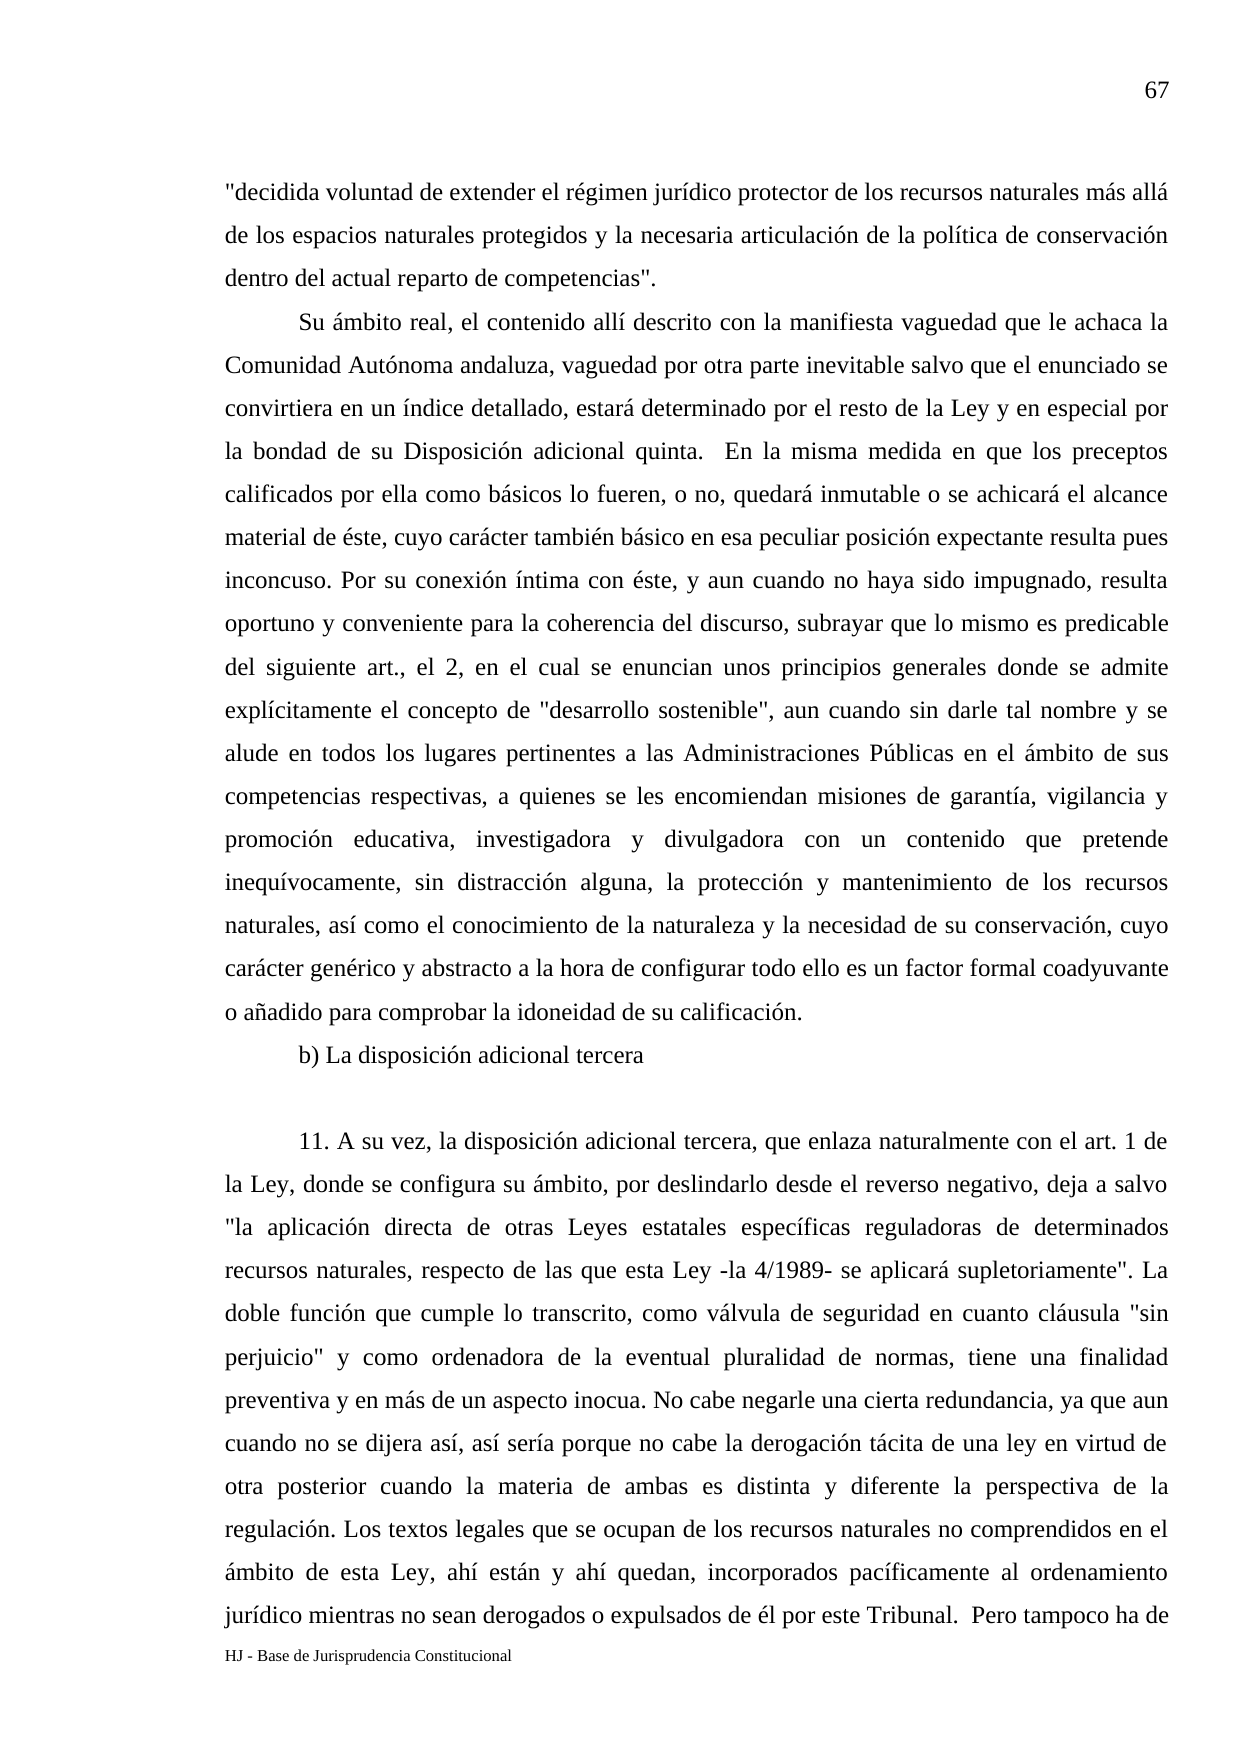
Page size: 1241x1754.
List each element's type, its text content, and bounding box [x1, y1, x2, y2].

text Su ámbito real, el contenido allí descrito con la manifiesta vaguedad que le achaca la Comunidad Autónoma andaluza, vaguedad por otra parte inevitable salvo que el enunciado se convirtiera en un índice detallado, estará determinado por el resto de la Ley y en especial por la bondad de su Disposición adicional quinta. En la misma medida en que los preceptos calificados por ella como básicos lo fueren, o no, quedará inmutable o se achicará el alcance material de éste, cuyo carácter también básico en esa peculiar posición expectante resulta pues inconcuso. Por su conexión íntima con éste, y aun cuando no haya sido impugnado, resulta oportuno y conveniente para la coherencia del discurso, subrayar que lo mismo es predicable del siguiente art., el 2, en el cual se enuncian unos principios generales donde se admite explícitamente el concepto de "desarrollo sostenible", aun cuando sin darle tal nombre y se alude en todos los lugares pertinentes a las Administraciones Públicas en el ámbito de sus competencias respectivas, a quienes se les encomiendan misiones de garantía, vigilancia y promoción educativa, investigadora y divulgadora con un contenido que pretende inequívocamente, sin distracción alguna, la protección y mantenimiento de los recursos naturales, así como el conocimiento de la naturaleza y la necesidad de su conservación, cuyo carácter genérico y abstracto a la hora de configurar todo ello es un factor formal coadyuvante o añadido para comprobar la idoneidad de su calificación. [224, 307, 1169, 1025]
text b) La disposición adicional tercera [224, 1040, 1169, 1068]
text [224, 1126, 1169, 1629]
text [224, 177, 1169, 292]
